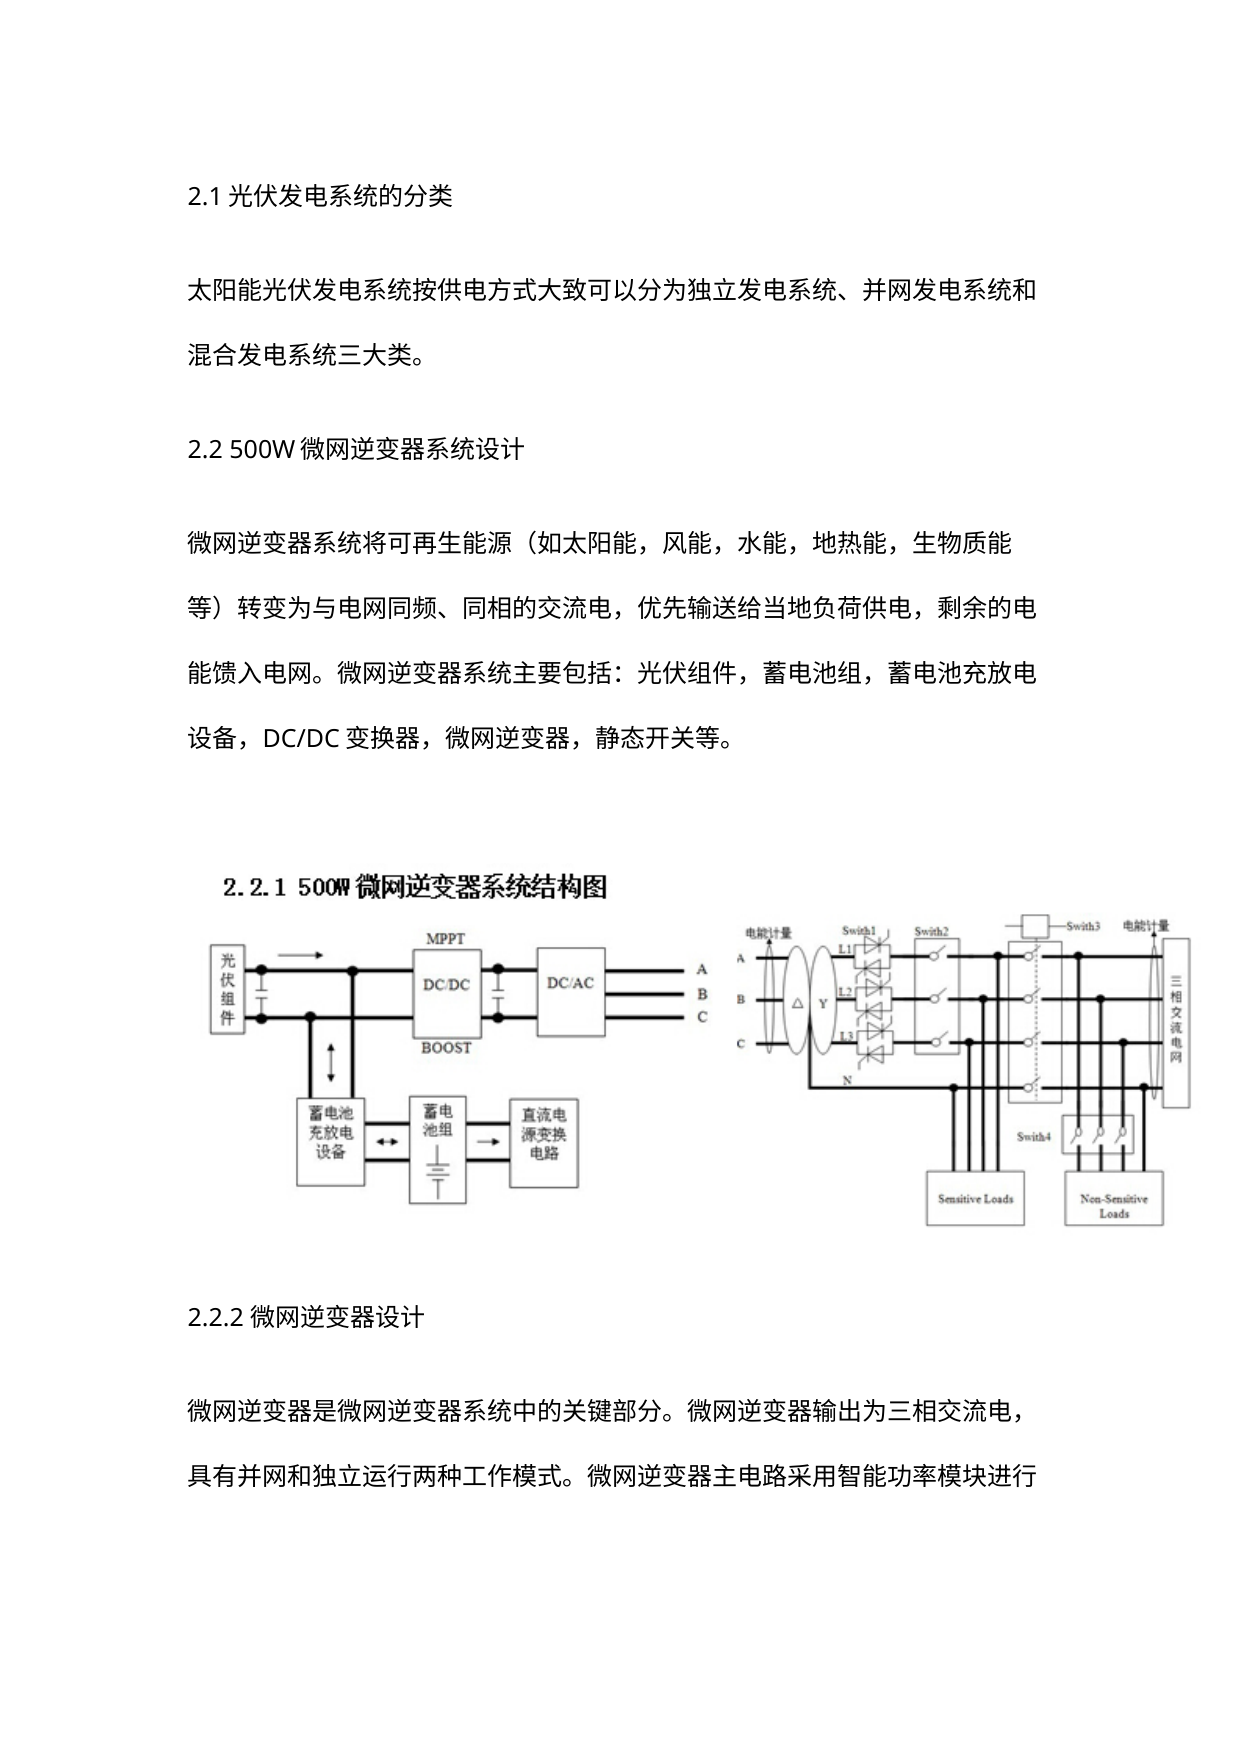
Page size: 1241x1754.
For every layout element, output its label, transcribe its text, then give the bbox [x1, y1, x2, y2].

text 微网逆变器系统将可再生能源（如太阳能，风能，水能，地热能，生物质能等）转变为与电网同频、同相的交流电，优先输送给当地负荷供电，剩余的电能馈入电网。微网逆变器系统主要包括：光伏组件，蓄电池组，蓄电池充放电设备，DC/DC变换器，微网逆变器，静态开关等。 [187, 509, 1053, 769]
text 2.2 500W微网逆变器系统设计 [187, 415, 1053, 480]
text 2.2.2 微网逆变器设计 [187, 1283, 1053, 1348]
text 太阳能光伏发电系统按供电方式大致可以分为独立发电系统、并网发电系统和混合发电系统三大类。 [187, 256, 1053, 386]
picture [187, 863, 1213, 1245]
text 2.1光伏发电系统的分类 [187, 162, 1053, 227]
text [187, 1377, 1053, 1507]
